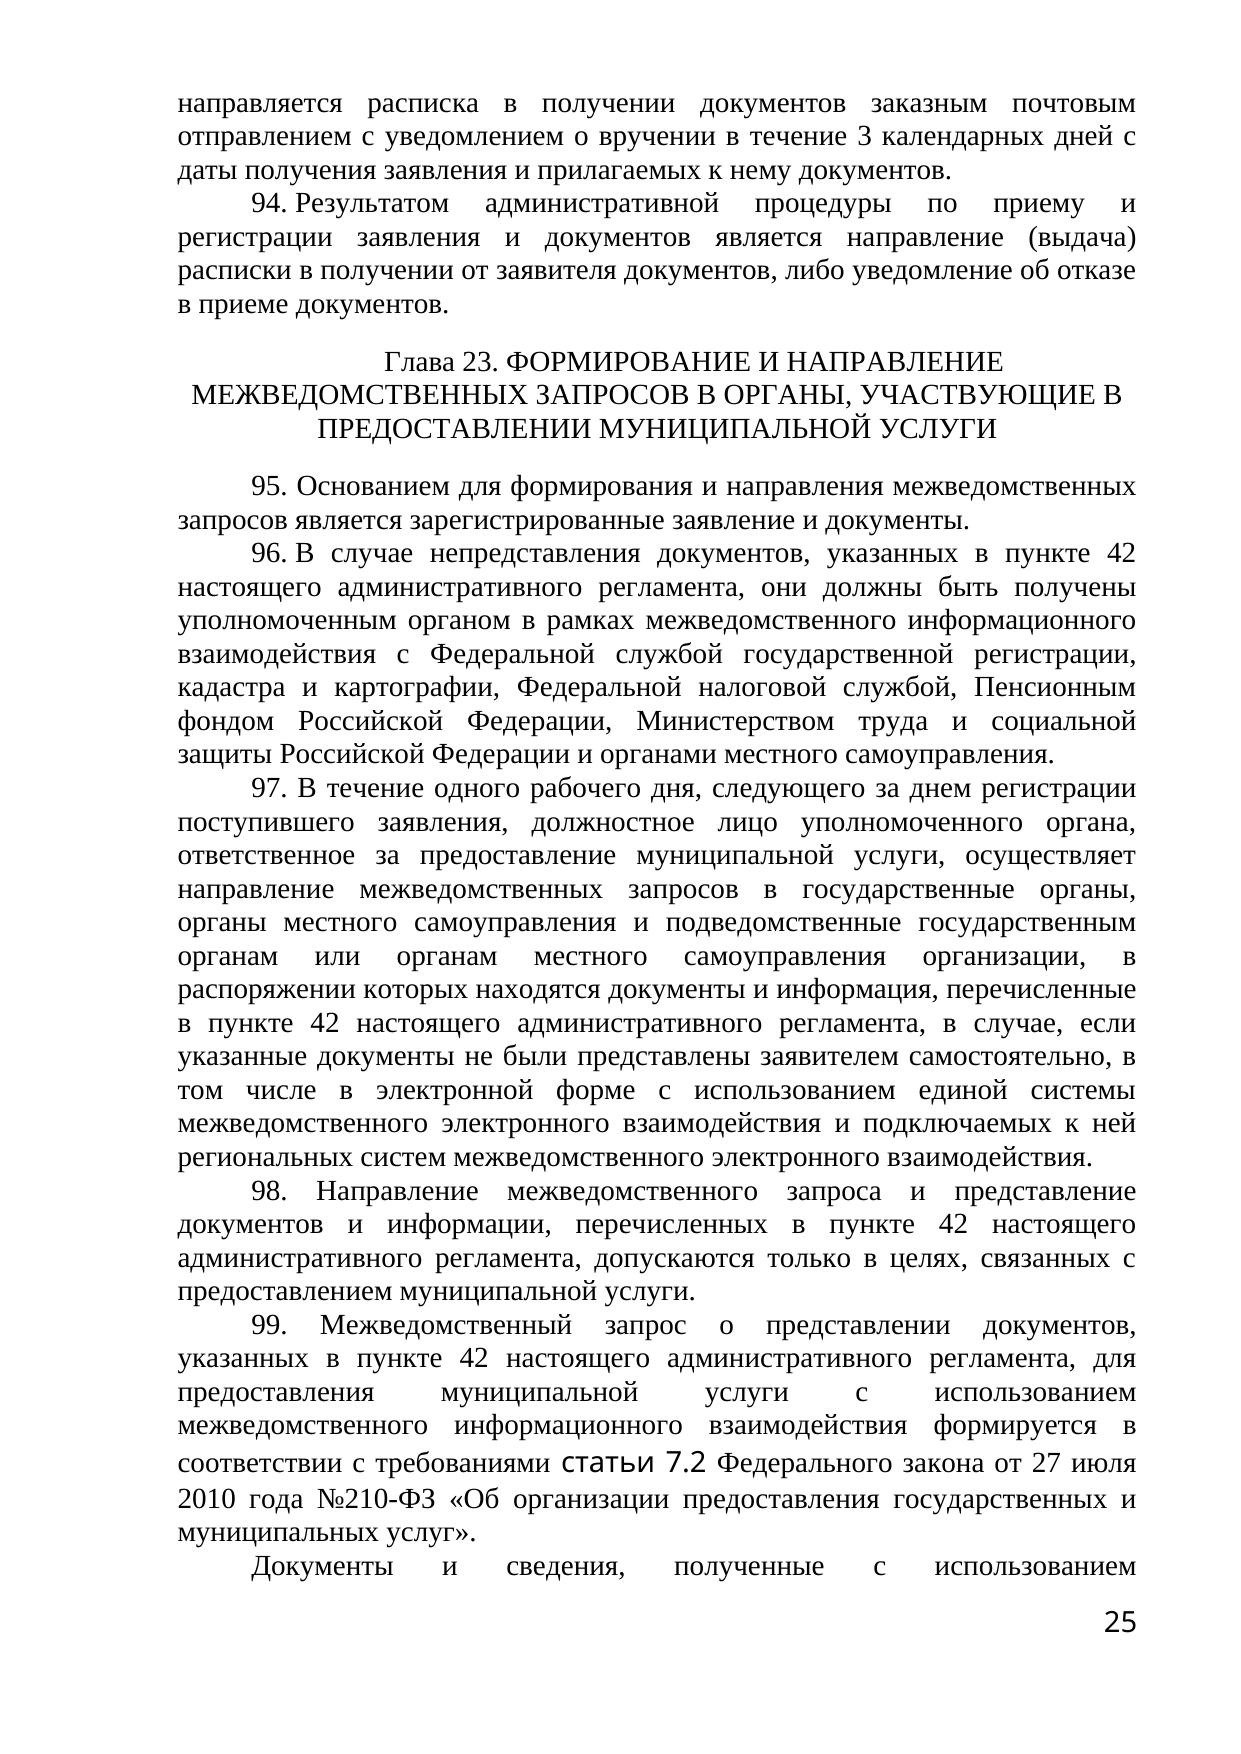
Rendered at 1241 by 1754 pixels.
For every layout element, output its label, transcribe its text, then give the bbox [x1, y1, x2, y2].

text 97. В течение одного рабочего дня, следующего за днем регистрации поступившего заявления, должностное лицо уполномоченного органа, ответственное за предоставление муниципальной услуги, осуществляет направление межведомственных запросов в государственные органы, органы местного самоуправления и подведомственные государственным органам или органам местного самоуправления организации, в распоряжении которых находятся документы и информация, перечисленные в пункте 42 настоящего административного регламента, в случае, если указанные документы не были представлены заявителем самостоятельно, в том числе в электронной форме с использованием единой системы межведомственного электронного взаимодействия и подключаемых к ней региональных систем межведомственного электронного взаимодействия. [177, 770, 1137, 1173]
text 96. В случае непредставления документов, указанных в пункте 42 настоящего административного регламента, они должны быть получены уполномоченным органом в рамках межведомственного информационного взаимодействия с Федеральной службой государственной регистрации, кадастра и картографии, Федеральной налоговой службой, Пенсионным фондом Российской Федерации, Министерством труда и социальной защиты Российской Федерации и органами местного самоуправления. [177, 535, 1137, 770]
text 98. Направление межведомственного запроса и представление документов и информации, перечисленных в пункте 42 настоящего административного регламента, допускаются только в целях, связанных с предоставлением муниципальной услуги. [177, 1173, 1137, 1307]
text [177, 85, 1137, 185]
text 95. Основанием для формирования и направления межведомственных запросов является зарегистрированные заявление и документы. [177, 468, 1137, 535]
text 94. Результатом административной процедуры по приему и регистрации заявления и документов является направление (выдача) расписки в получении от заявителя документов, либо уведомление об отказе в приеме документов. [177, 185, 1137, 319]
text 99. Межведомственный запрос о представлении документов, указанных в пункте 42 настоящего административного регламента, для предоставления муниципальной услуги с использованием межведомственного информационного взаимодействия формируется в соответствии с требованиями статьи 7.2 Федерального закона от 27 июля 2010 года №210-ФЗ «Об организации предоставления государственных и муниципальных услуг». [177, 1307, 1137, 1548]
text Глава 23. ФОРМИРОВАНИЕ И НАПРАВЛЕНИЕ МЕЖВЕДОМСТВЕННЫХ ЗАПРОСОВ В ОРГАНЫ, УЧАСТВУЮЩИЕ В ПРЕДОСТАВЛЕНИИ МУНИЦИПАЛЬНОЙ УСЛУГИ [177, 344, 1137, 444]
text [177, 1548, 1137, 1581]
